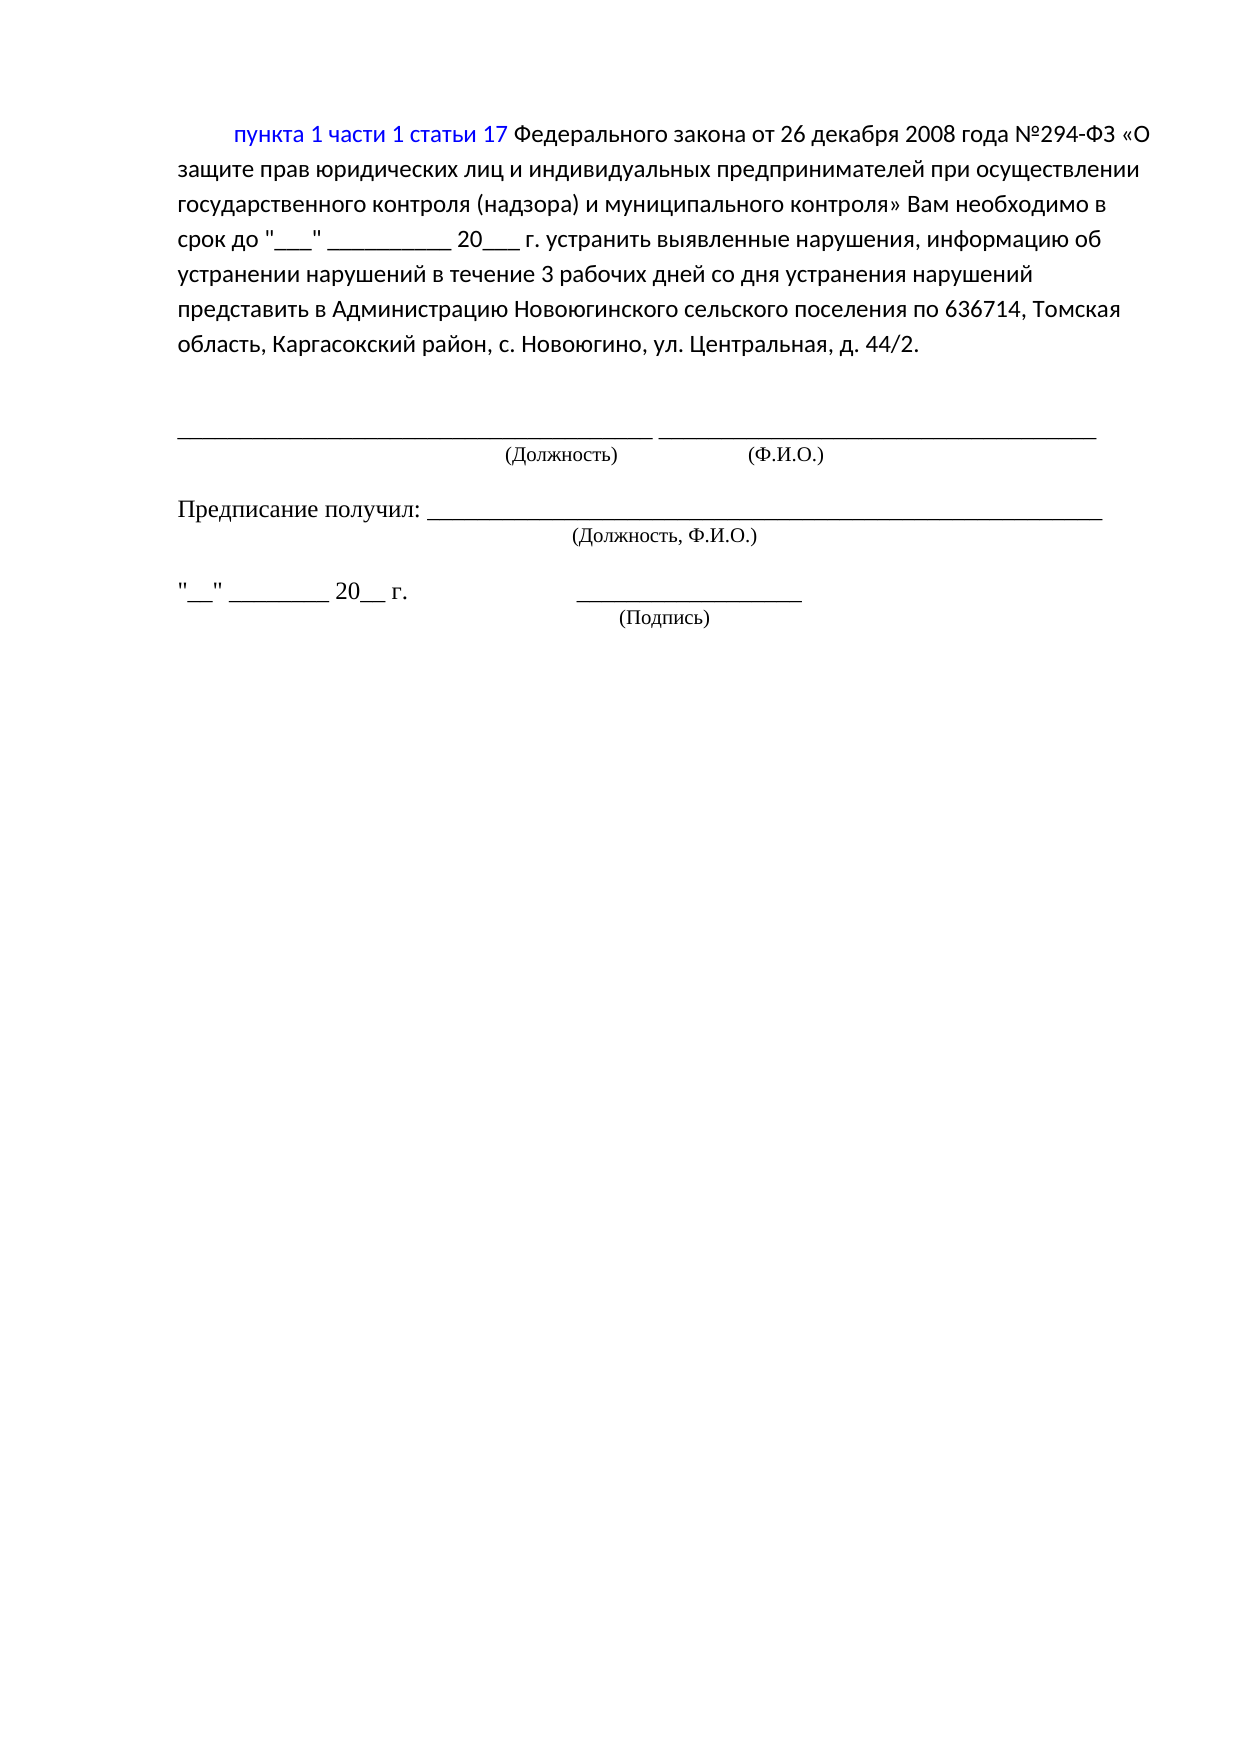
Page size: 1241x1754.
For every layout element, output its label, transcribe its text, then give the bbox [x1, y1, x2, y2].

text (Подпись) [177, 604, 1152, 629]
text "__" ________ 20__ г. __________________ [177, 576, 1152, 604]
text (Должность) (Ф.И.О.) [177, 441, 1152, 466]
text (Должность, Ф.И.О.) [177, 523, 1152, 547]
text пункта 1 части 1 статьи 17 Федерального закона от 26 декабря 2008 года №294-ФЗ «О защите прав юридических лиц и индивидуальных предпринимателей при осуществлении государственного контроля (надзора) и муниципального контроля» Вам необходимо в срок до "___" __________ 20___ г. устранить выявленные нарушения, информацию об устранении нарушений в течение 3 рабочих дней со дня устранения нарушений представить в Администрацию Новоюгинского сельского поселения по 636714, Томская область, Каргасокский район, с. Новоюгино, ул. Центральная, д. 44/2. [177, 118, 1152, 359]
text ______________________________________ ___________________________________ [177, 413, 1152, 441]
text Предписание получил: ______________________________________________________ [177, 494, 1152, 523]
